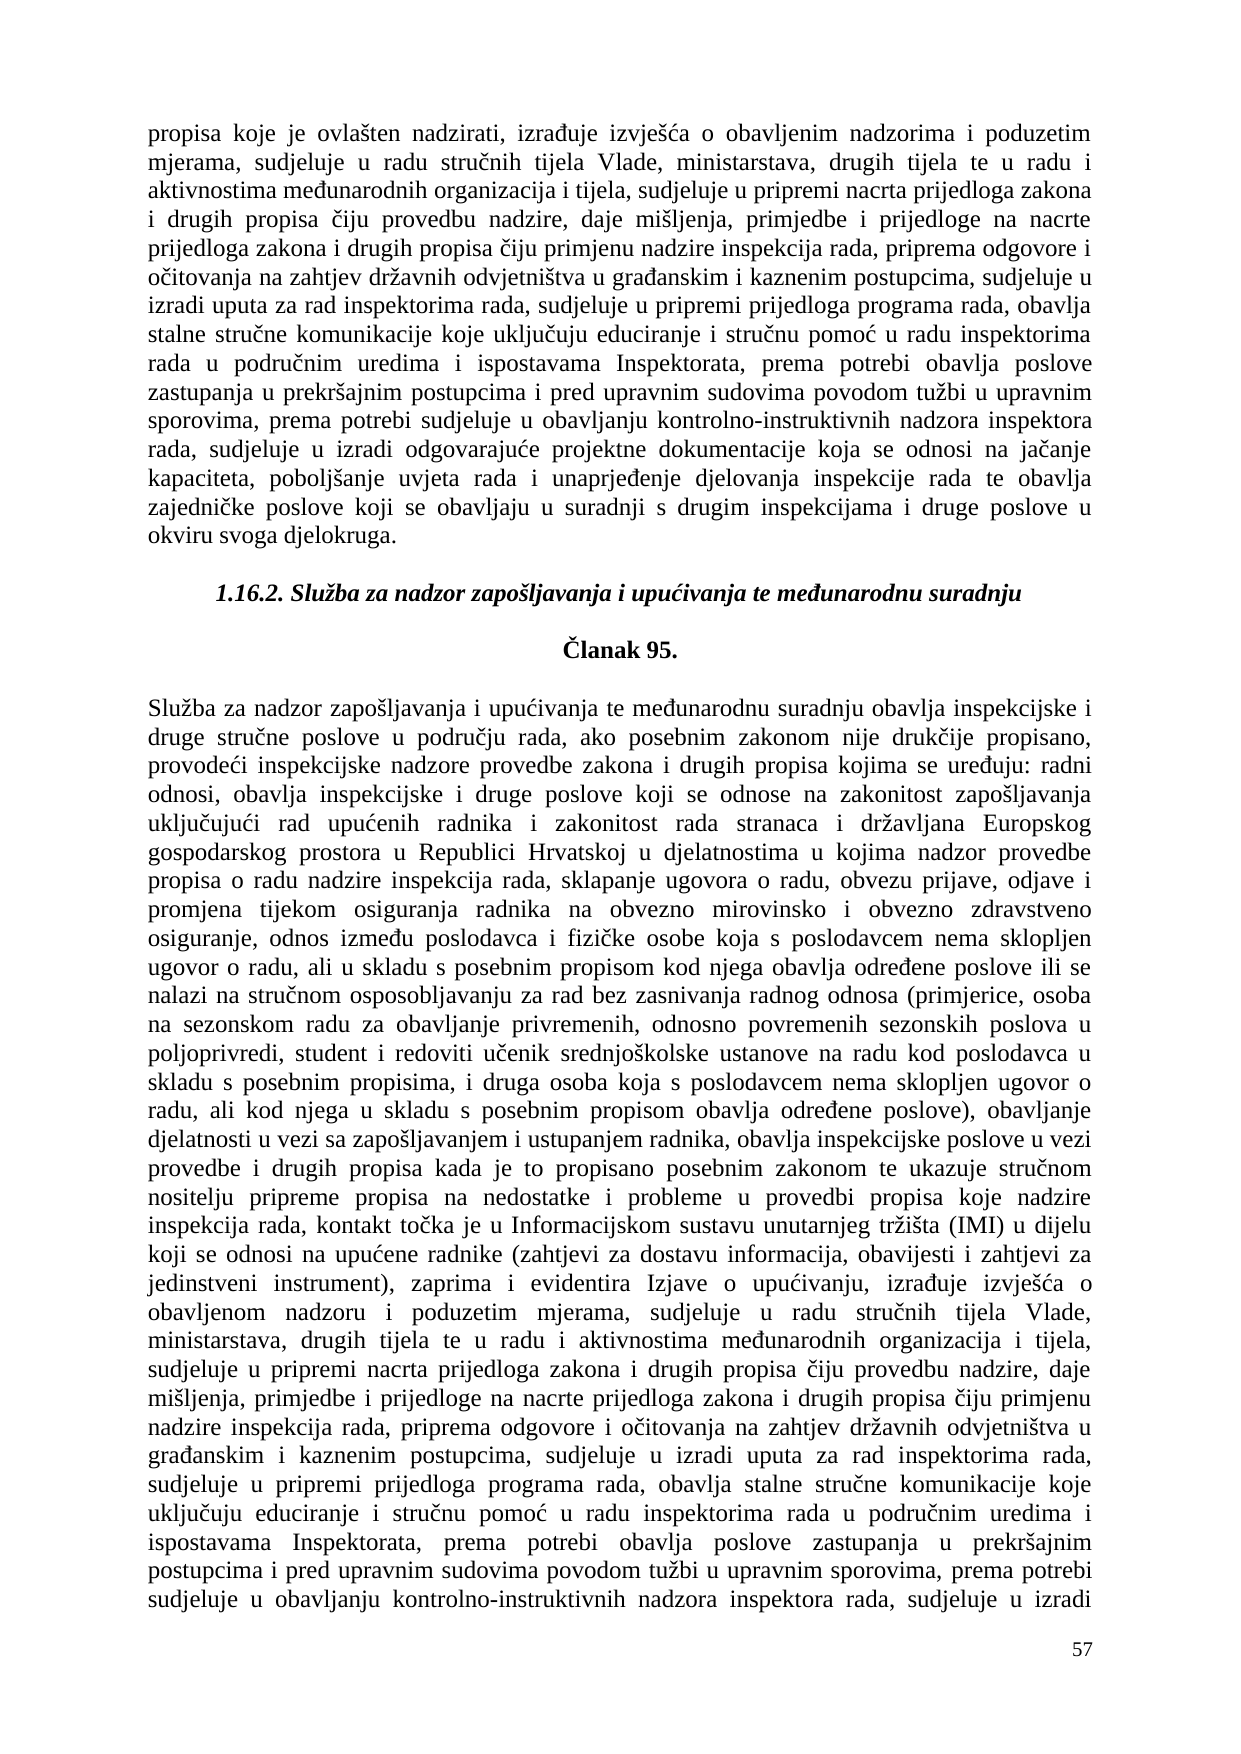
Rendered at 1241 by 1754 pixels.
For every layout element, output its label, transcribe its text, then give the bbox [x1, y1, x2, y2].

text Članak 95. [148, 636, 1092, 664]
text 1.16.2. Služba za nadzor zapošljavanja i upućivanja te međunarodnu suradnju [148, 578, 1092, 607]
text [148, 118, 1092, 549]
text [148, 693, 1092, 1613]
